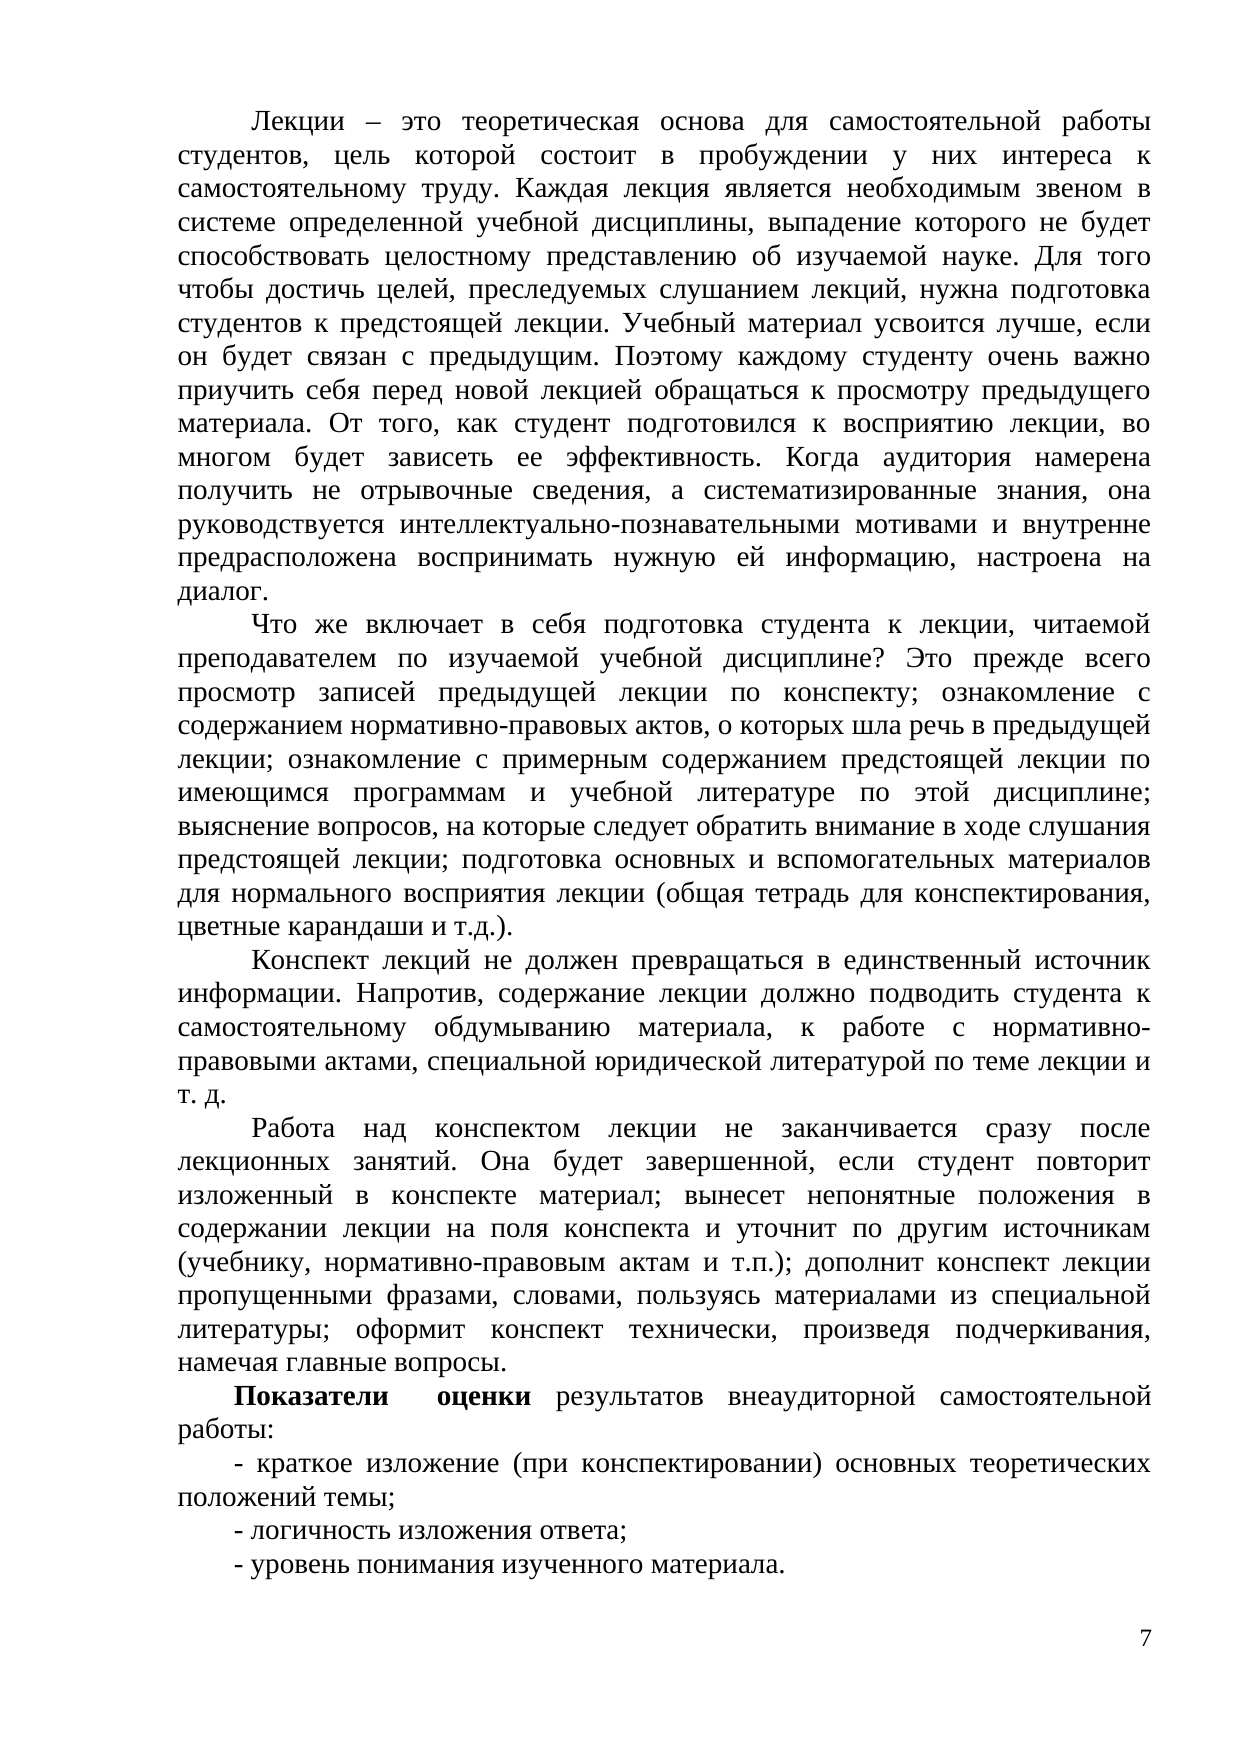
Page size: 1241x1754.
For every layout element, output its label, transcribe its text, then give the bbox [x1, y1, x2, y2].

text Что же включает в себя подготовка студента к лекции, читаемой преподавателем по изучаемой учебной дисциплине? Это прежде всего просмотр записей предыдущей лекции по конспекту; ознакомление с содержанием нормативно-правовых актов, о которых шла речь в предыдущей лекции; ознакомление с примерным содержанием предстоящей лекции по имеющимся программам и учебной литературе по этой дисциплине; выяснение вопросов, на которые следует обратить внимание в ходе слушания предстоящей лекции; подготовка основных и вспомогательных материалов для нормального восприятия лекции (общая тетрадь для конспектирования, цветные карандаши и т.д.). [177, 607, 1152, 942]
text Конспект лекций не должен превращаться в единственный источник информации. Напротив, содержание лекции должно подводить студента к самостоятельному обдумыванию материала, к работе с нормативно-правовыми актами, специальной юридической литературой по теме лекции и т. д. [177, 942, 1152, 1110]
text Показатели оценки результатов внеаудиторной самостоятельной работы: [177, 1378, 1152, 1445]
text Работа над конспектом лекции не заканчивается сразу после лекционных занятий. Она будет завершенной, если студент повторит изложенный в конспекте материал; вынесет непонятные положения в содержании лекции на поля конспекта и уточнит по другим источникам (учебнику, нормативно-правовым актам и т.п.); дополнит конспект лекции пропущенными фразами, словами, пользуясь материалами из специальной литературы; оформит конспект технически, произведя подчеркивания, намечая главные вопросы. [177, 1110, 1152, 1378]
text Лекции это теоретическая основа для самостоятельной работы студентов, цель которой состоит в пробуждении у них интереса к самостоятельному труду. Каждая лекция является необходимым звеном в системе определенной учебной дисциплины, выпадение которого не будет способствовать целостному представлению об изучаемой науке. Для того чтобы достичь целей, преследуемых слушанием лекций, нужна подготовка студентов к предстоящей лекции. Учебный материал усвоится лучше, если он будет связан с предыдущим. Поэтому каждому студенту очень важно приучить себя перед новой лекцией обращаться к просмотру предыдущего материала. От того, как студент подготовился к восприятию лекции, во многом будет зависеть ее эффективность. Когда аудитория намерена получить не отрывочные сведения, а систематизированные знания, она руководствуется интеллектуально-познавательными мотивами и внутренне предрасположена воспринимать нужную ей информацию, настроена на диалог. [177, 103, 1152, 607]
text - уровень понимания изученного материала. [177, 1546, 1152, 1579]
text - логичность изложения ответа; [177, 1512, 1152, 1546]
text - краткое изложение (при конспектировании) основных теоретических положений темы; [177, 1445, 1152, 1512]
